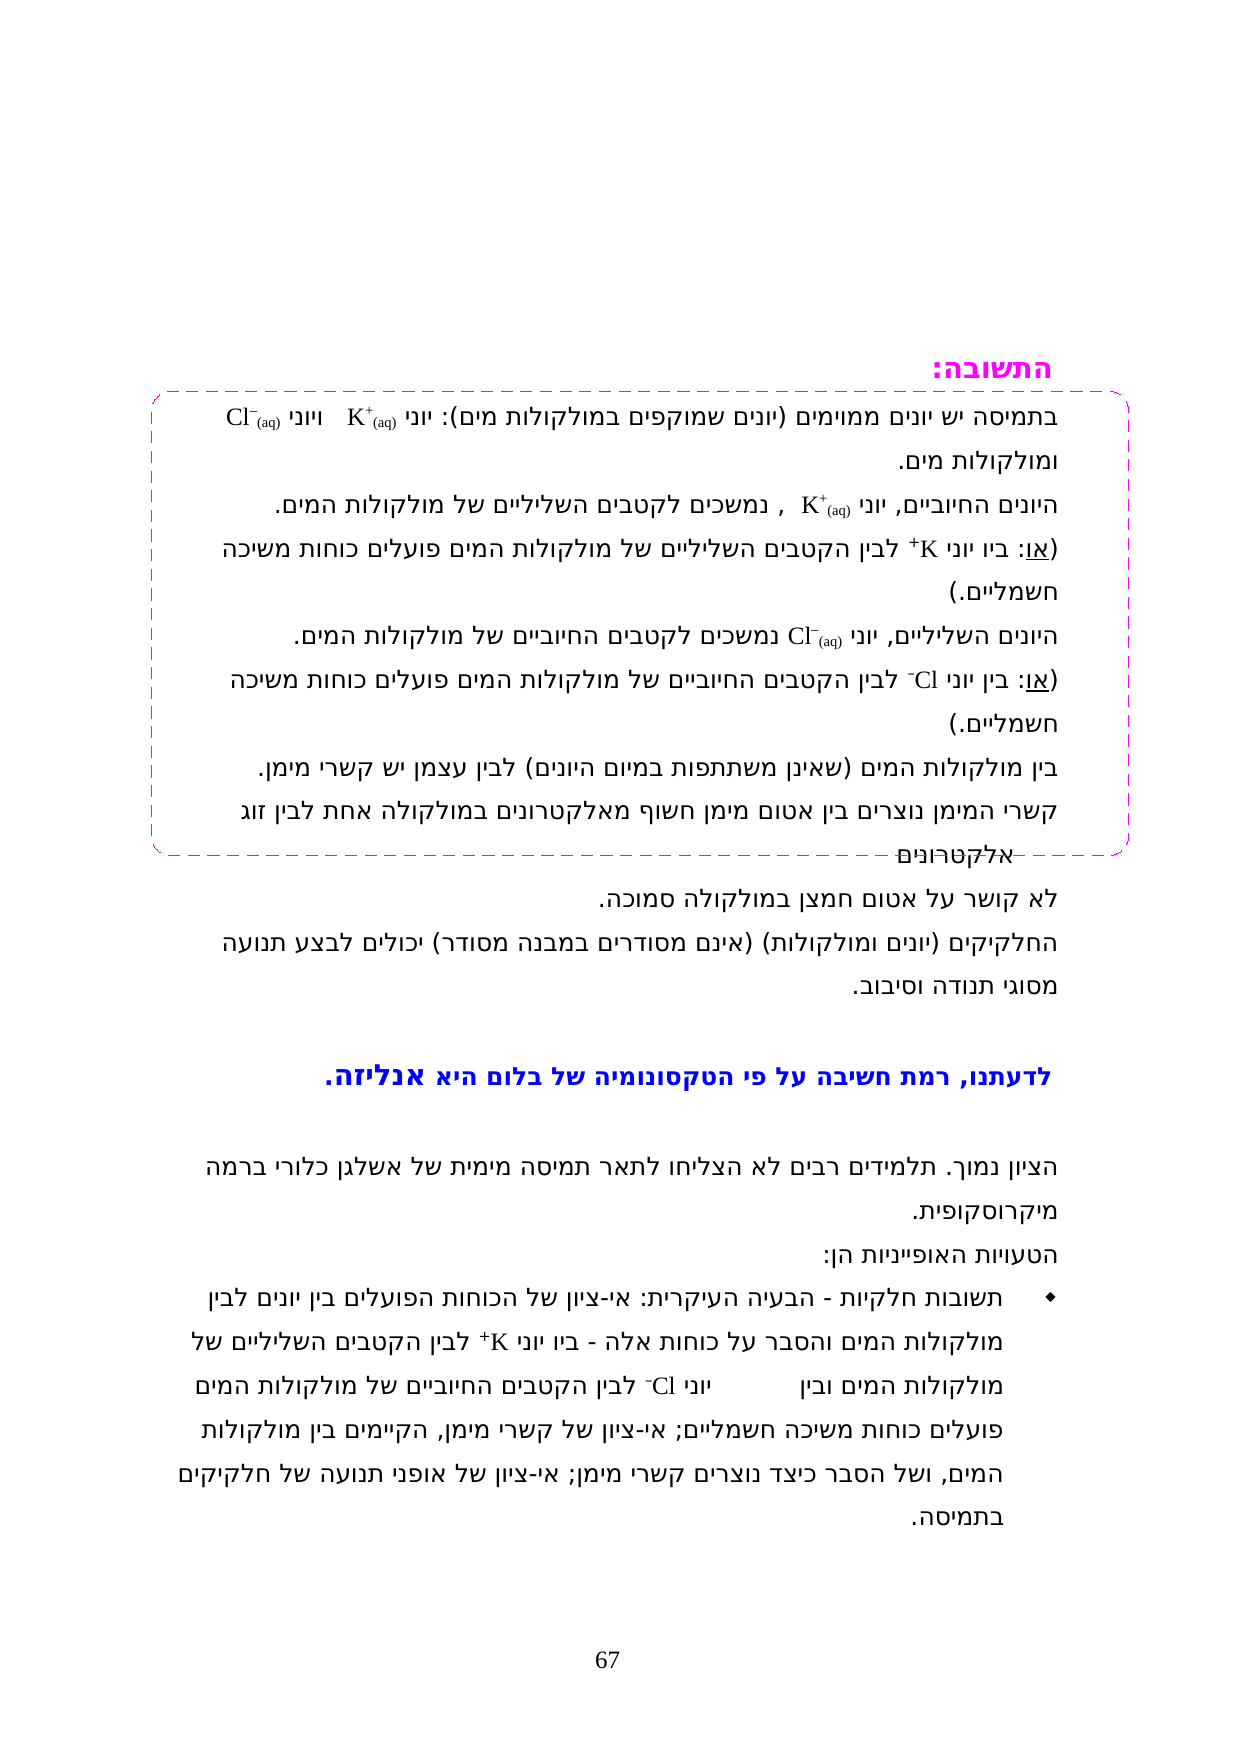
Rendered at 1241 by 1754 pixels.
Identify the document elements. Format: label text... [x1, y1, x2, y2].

text הטעויות האופייניות הן: [162, 1240, 1059, 1269]
text הציון נמוך. תלמידים רבים לא הצליחו לתאר תמיסה מימית של אשלגן כלורי ברמה מיקרוסקופית. [162, 1152, 1059, 1225]
text (או: ביו יוני K+ לבין הקטבים השליליים של מולקולות המים פועלים כוחות משיכה חשמליים.) [162, 534, 1059, 607]
text בתמיסה יש יונים ממוימים (יונים שמוקפים במולקולות מים): יוני K+(aq) ויוני Cl–(aq) ומולקולות מים. [162, 402, 1059, 475]
text התשובה: [162, 351, 1053, 385]
text לדעתנו, רמת חשיבה על פי הטקסונומיה של בלום היא אנליזה. [162, 1058, 1053, 1092]
text (או: בין יוני Cl– לבין הקטבים החיוביים של מולקולות המים פועלים כוחות משיכה חשמליים.) [162, 665, 1059, 738]
text בין מולקולות המים (שאינן משתתפות במיום היונים) לבין עצמן יש קשרי מימן. [162, 753, 1059, 782]
text תשובות חלקיות - הבעיה העיקרית: אי-ציון של הכוחות הפועלים בין יונים לבין מולקולות המים והסבר על כוחות אלה - ביו יוני K+ לבין הקטבים השליליים של מולקולות המים ובין יוני Cl– לבין הקטבים החיוביים של מולקולות המים פועלים כוחות משיכה חשמליים; אי-ציון של קשרי מימן, הקיימים בין מולקולות המים, ושל הסבר כיצד נוצרים קשרי מימן; אי-ציון של אופני תנועה של חלקיקים בתמיסה. [148, 1284, 1059, 1532]
text קשרי המימן נוצרים בין אטום מימן חשוף מאלקטרונים במולקולה אחת לבין זוג אלקטרונים [162, 796, 1059, 869]
text החלקיקים (יונים ומולקולות) (אינם מסודרים במבנה מסודר) יכולים לבצע תנועה מסוגי תנודה וסיבוב. [162, 928, 1059, 1001]
text היונים החיוביים, יוני K+(aq) , נמשכים לקטבים השליליים של מולקולות המים. [162, 490, 1059, 519]
text לא קושר על אטום חמצן במולקולה סמוכה. [162, 884, 1059, 913]
text היונים השליליים, יוני Cl–(aq) נמשכים לקטבים החיוביים של מולקולות המים. [162, 621, 1059, 651]
